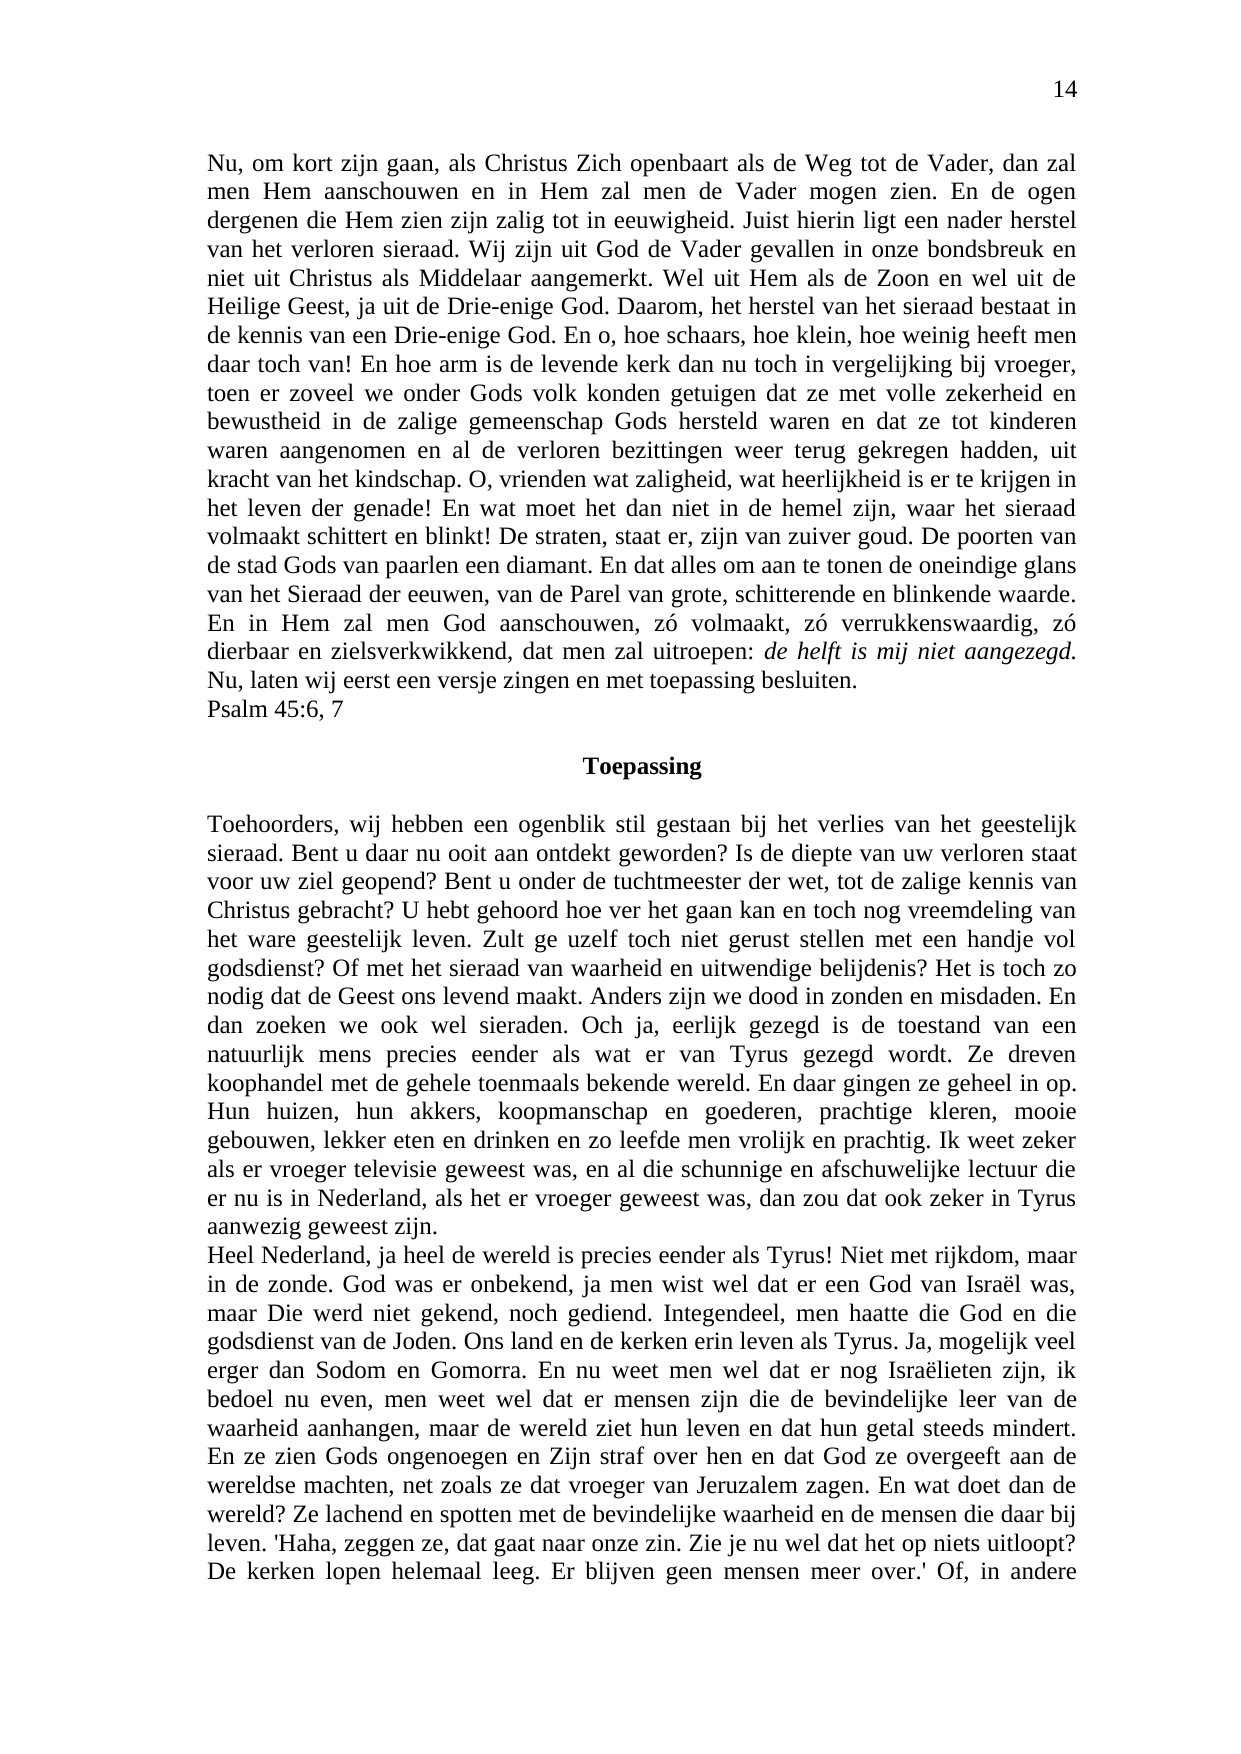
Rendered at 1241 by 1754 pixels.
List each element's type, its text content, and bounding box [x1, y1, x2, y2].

subtitle Toepassing [207, 751, 1078, 780]
text Nu, om kort zijn gaan, als Christus Zich openbaart als de Weg tot de Vader, dan zal men Hem aanschouwen en in Hem zal men de Vader mogen zien. En de ogen dergenen die Hem zien zijn zalig tot in eeuwigheid. Juist hierin ligt een nader herstel van het verloren sieraad. Wij zijn uit God de Vader gevallen in onze bondsbreuk en niet uit Christus als Middelaar aangemerkt. Wel uit Hem als de Zoon en wel uit de Heilige Geest, ja uit de Drie-enige God. Daarom, het herstel van het sieraad bestaat in de kennis van een Drie-enige God. En o, hoe schaars, hoe klein, hoe weinig heeft men daar toch van! En hoe arm is de levende kerk dan nu toch in vergelijking bij vroeger, toen er zoveel we onder Gods volk konden getuigen dat ze met volle zekerheid en bewustheid in de zalige gemeenschap Gods hersteld waren en dat ze tot kinderen waren aangenomen en al de verloren bezittingen weer terug gekregen hadden, uit kracht van het kindschap. O, vrienden wat zaligheid, wat heerlijkheid is er te krijgen in het leven der genade! En wat moet het dan niet in de hemel zijn, waar het sieraad volmaakt schittert en blinkt! De straten, staat er, zijn van zuiver goud. De poorten van de stad Gods van paarlen een diamant. En dat alles om aan te tonen de oneindige glans van het Sieraad der eeuwen, van de Parel van grote, schitterende en blinkende waarde. En in Hem zal men God aanschouwen, zó volmaakt, zó verrukkenswaardig, zó dierbaar en zielsverkwikkend, dat men zal uitroepen: de helft is mij niet aangezegd. Nu, laten wij eerst een versje zingen en met toepassing besluiten. [207, 148, 1078, 694]
text Psalm 45:6, 7 [207, 694, 1078, 723]
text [207, 1240, 1078, 1585]
text Toehoorders, wij hebben een ogenblik stil gestaan bij het verlies van het geestelijk sieraad. Bent u daar nu ooit aan ontdekt geworden? Is de diepte van uw verloren staat voor uw ziel geopend? Bent u onder de tuchtmeester der wet, tot de zalige kennis van Christus gebracht? U hebt gehoord hoe ver het gaan kan en toch nog vreemdeling van het ware geestelijk leven. Zult ge uzelf toch niet gerust stellen met een handje vol godsdienst? Of met het sieraad van waarheid en uitwendige belijdenis? Het is toch zo nodig dat de Geest ons levend maakt. Anders zijn we dood in zonden en misdaden. En dan zoeken we ook wel sieraden. Och ja, eerlijk gezegd is de toestand van een natuurlijk mens precies eender als wat er van Tyrus gezegd wordt. Ze dreven koophandel met de gehele toenmaals bekende wereld. En daar gingen ze geheel in op. Hun huizen, hun akkers, koopmanschap en goederen, prachtige kleren, mooie gebouwen, lekker eten en drinken en zo leefde men vrolijk en prachtig. Ik weet zeker als er vroeger televisie geweest was, en al die schunnige en afschuwelijke lectuur die er nu is in Nederland, als het er vroeger geweest was, dan zou dat ook zeker in Tyrus aanwezig geweest zijn. [207, 809, 1078, 1240]
